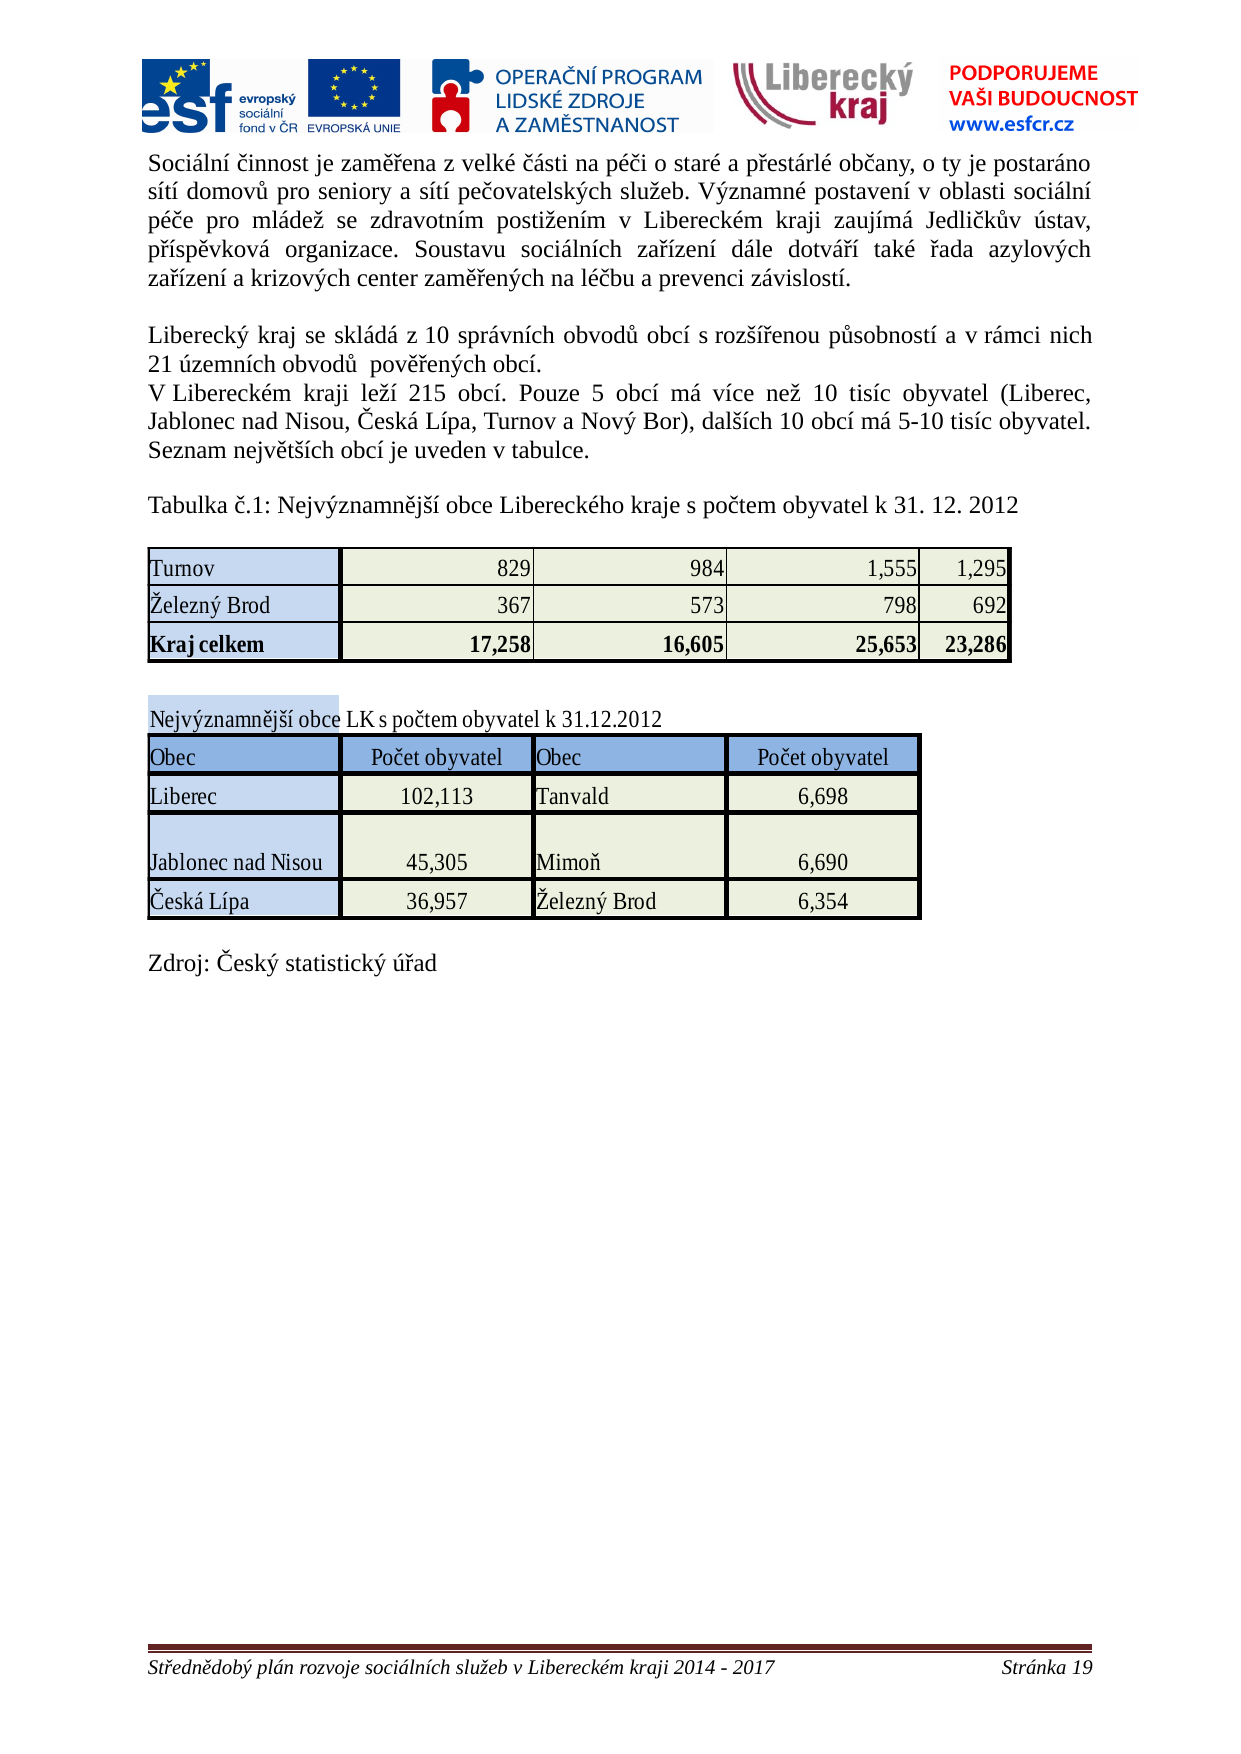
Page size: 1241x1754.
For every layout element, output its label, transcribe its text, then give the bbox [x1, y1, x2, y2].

text Tabulka č.1: Nejvýznamnější obce Libereckého kraje s počtem obyvatel k 31. 12. 2012 [148, 490, 1092, 519]
picture [938, 54, 1138, 132]
text Sociální činnost je zaměřena z velké části na péči o staré a přestárlé občany, o ty je postaráno sítí domovů pro seniory a sítí pečovatelských služeb. Významné postavení v oblasti sociální péče pro mládež se zdravotním postižením v Libereckém kraji zaujímá Jedličkův ústav, příspěvková organizace. Soustavu sociálních zařízení dále dotváří také řada azylových zařízení a krizových center zaměřených na léčbu a prevenci závislostí. [148, 148, 1092, 291]
text Liberecký kraj se skládá z 10 správních obvodů obcí s rozšířenou působností a v rámci nich 21 územních obvodů pověřených obcí. [148, 320, 1092, 378]
picture [733, 62, 913, 129]
picture [142, 59, 714, 133]
text V Libereckém kraji leží 215 obcí. Pouze 5 obcí má více než 10 tisíc obyvatel (Liberec, Jablonec nad Nisou, Česká Lípa, Turnov a Nový Bor), dalších 10 obcí má 5-10 tisíc obyvatel. Seznam největších obcí je uveden v tabulce. [148, 378, 1092, 464]
text Zdroj: Český statistický úřad [148, 948, 1092, 977]
